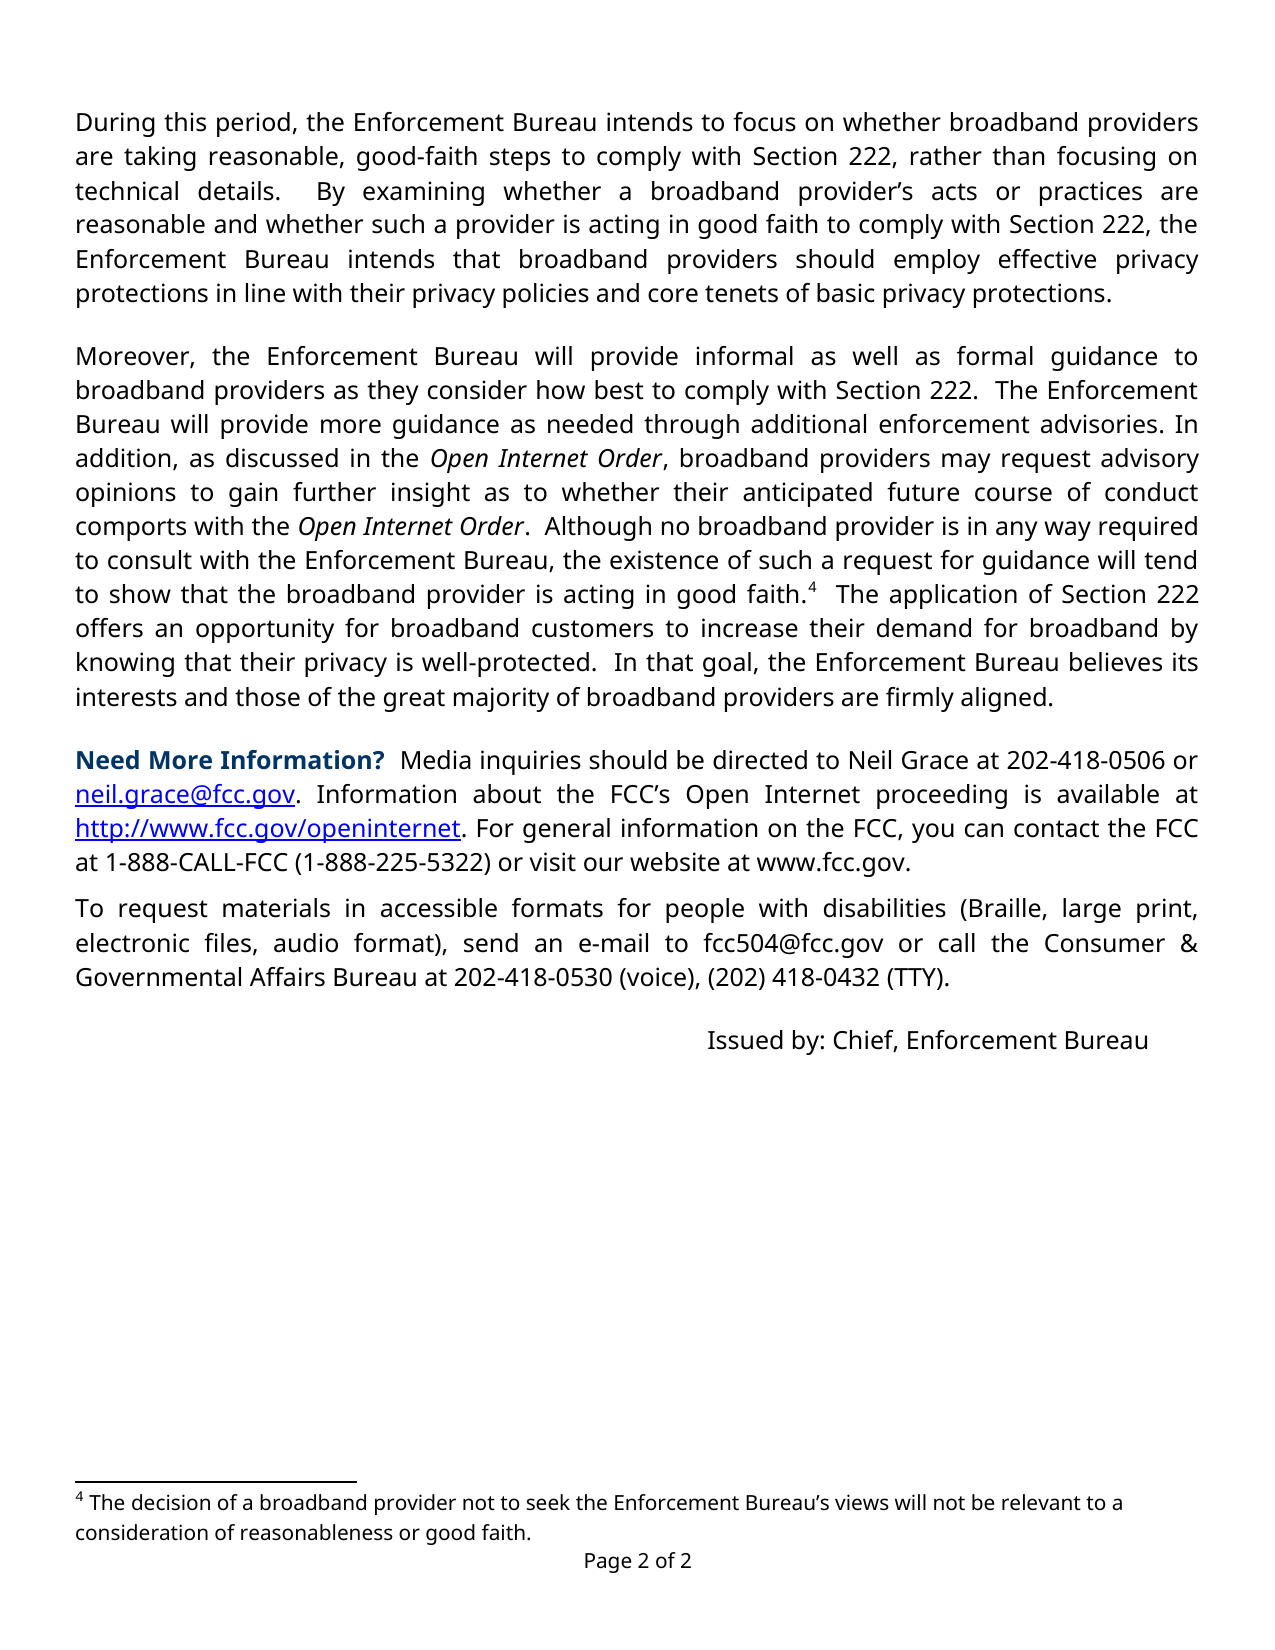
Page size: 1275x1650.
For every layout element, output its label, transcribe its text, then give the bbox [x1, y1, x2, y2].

text To request materials in accessible formats for people with disabilities (Braille, large print, electronic files, audio format), send an e-mail to fcc504@fcc.gov or call the Consumer & Governmental Affairs Bureau at 202-418-0530 (voice), (202) 418-0432 (TTY). [75, 891, 1200, 993]
text Issued by: Chief, Enforcement Bureau [656, 1022, 1200, 1057]
text Need More Information? Media inquiries should be directed to Neil Grace at 202-418-0506 or neil.grace@fcc.gov. Information about the FCC’s Open Internet proceeding is available at http://www.fcc.gov/openinternet. For general information on the FCC, you can contact the FCC at 1-888-CALL-FCC (1-888-225-5322) or visit our website at www.fcc.gov. [75, 742, 1200, 879]
text During this period, the Enforcement Bureau intends to focus on whether broadband providers are taking reasonable, good-faith steps to comply with Section 222, rather than focusing on technical details. By examining whether a broadband provider’s acts or practices are reasonable and whether such a provider is acting in good faith to comply with Section 222, the Enforcement Bureau intends that broadband providers should employ effective privacy protections in line with their privacy policies and core tenets of basic privacy protections. [75, 105, 1200, 309]
text Moreover, the Enforcement Bureau will provide informal as well as formal guidance to broadband providers as they consider how best to comply with Section 222. The Enforcement Bureau will provide more guidance as needed through additional enforcement advisories. In addition, as discussed in the Open Internet Order, broadband providers may request advisory opinions to gain further insight as to whether their anticipated future course of conduct comports with the Open Internet Order. Although no broadband provider is in any way required to consult with the Enforcement Bureau, the existence of such a request for guidance will tend to show that the broadband provider is acting in good faith. The application of Section 222 offers an opportunity for broadband customers to increase their demand for broadband by knowing that their privacy is well-protected. In that goal, the Enforcement Bureau believes its interests and those of the great majority of broadband providers are firmly aligned. [75, 338, 1200, 713]
